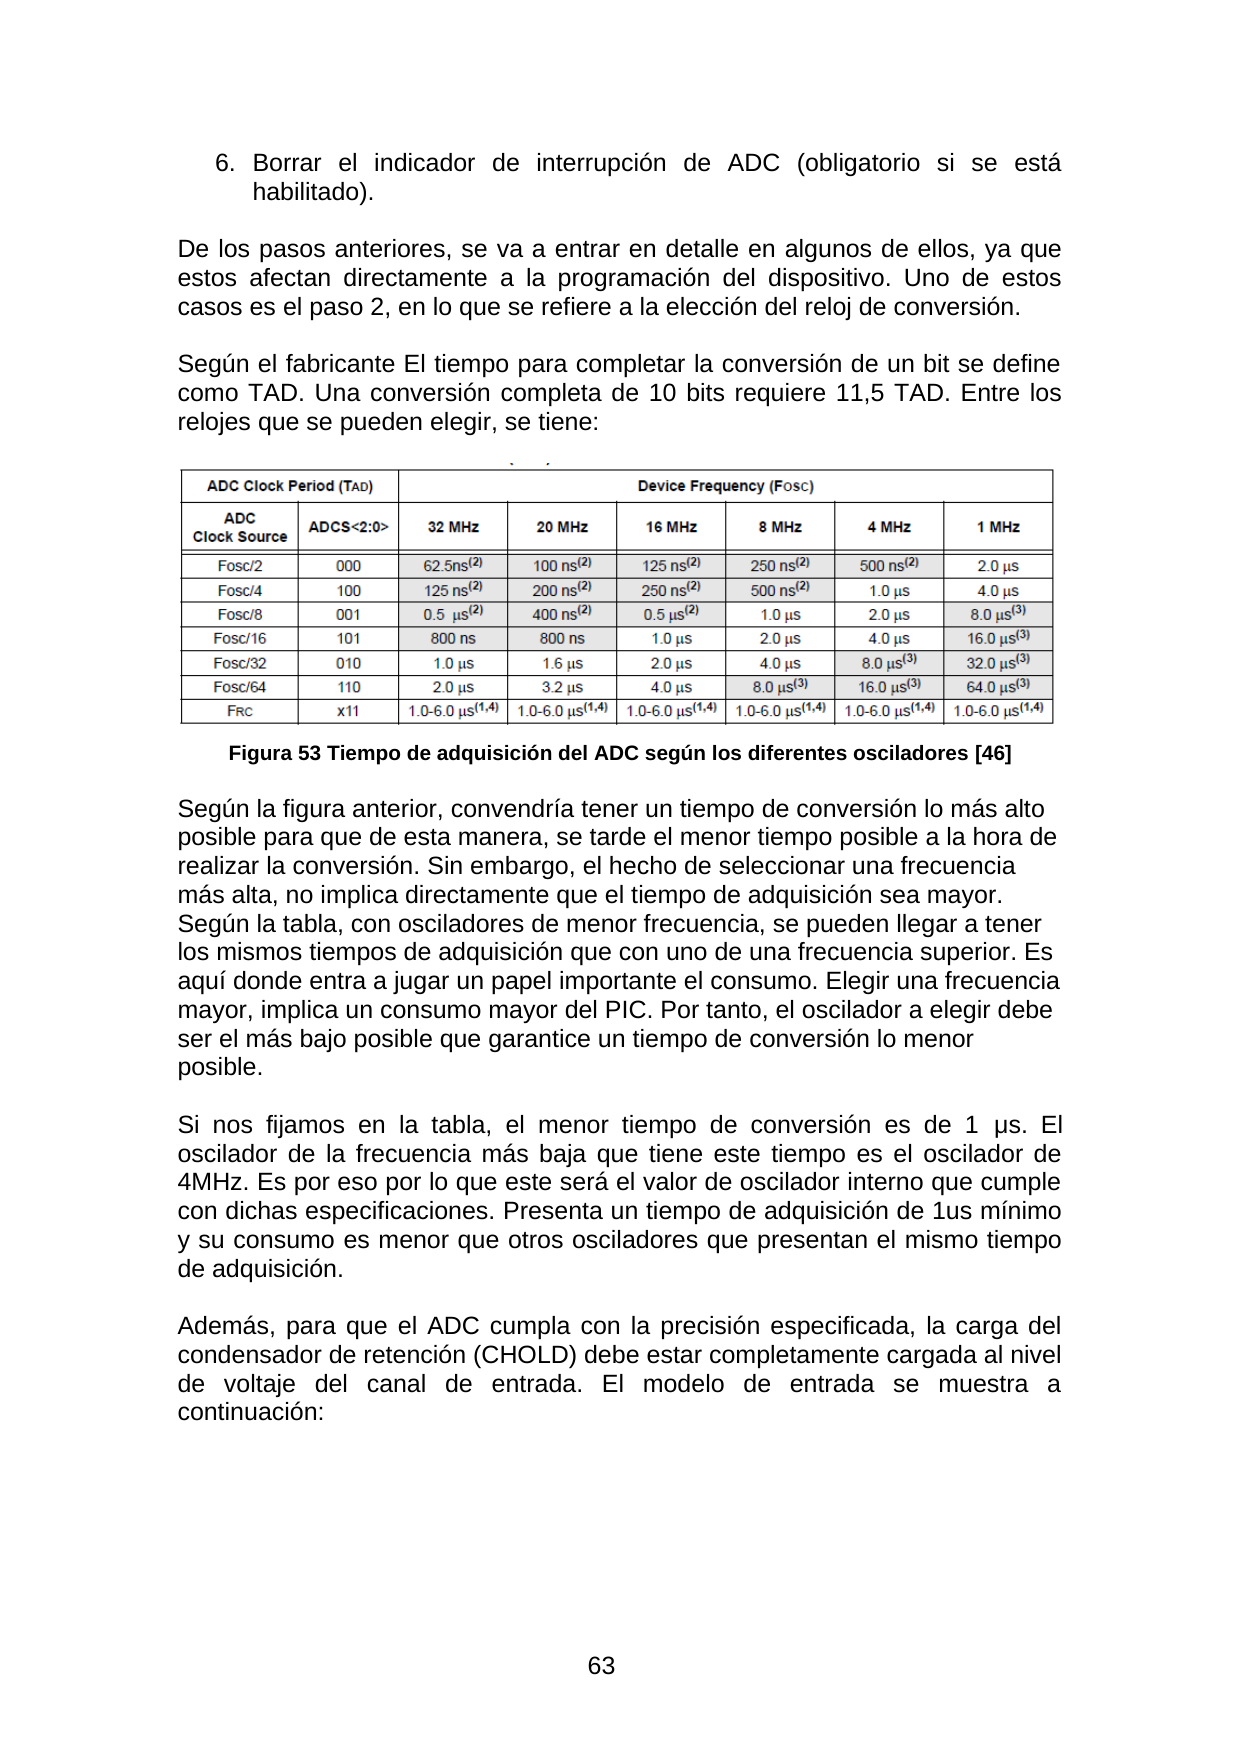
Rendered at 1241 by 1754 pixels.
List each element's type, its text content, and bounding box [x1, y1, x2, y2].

list Borrar el indicador de interrupción de ADC (obligatorio si se está habilitado). [215, 148, 1063, 205]
picture [180, 463, 1060, 727]
text Figura 53 Tiempo de adquisición del ADC según los diferentes osciladores [46] [177, 741, 1063, 765]
text Según el fabricante El tiempo para completar la conversión de un bit se define como TAD. Una conversión completa de 10 bits requiere 11,5 TAD. Entre los relojes que se pueden elegir, se tiene: [177, 349, 1063, 435]
text Si nos fijamos en la tabla, el menor tiempo de conversión es de 1 μs. El oscilador de la frecuencia más baja que tiene este tiempo es el oscilador de 4MHz. Es por eso por lo que este será el valor de oscilador interno que cumple con dichas especificaciones. Presenta un tiempo de adquisición de 1us mínimo y su consumo es menor que otros osciladores que presentan el mismo tiempo de adquisición. [177, 1110, 1063, 1282]
text De los pasos anteriores, se va a entrar en detalle en algunos de ellos, ya que estos afectan directamente a la programación del dispositivo. Uno de estos casos es el paso 2, en lo que se refiere a la elección del reloj de conversión. [177, 234, 1063, 320]
text Además, para que el ADC cumpla con la precisión especificada, la carga del condensador de retención (CHOLD) debe estar completamente cargada al nivel de voltaje del canal de entrada. El modelo de entrada se muestra a continuación: [177, 1311, 1063, 1426]
text Según la figura anterior, convendría tener un tiempo de conversión lo más alto posible para que de esta manera, se tarde el menor tiempo posible a la hora de realizar la conversión. Sin embargo, el hecho de seleccionar una frecuencia más alta, no implica directamente que el tiempo de adquisición sea mayor. Según la tabla, con osciladores de menor frecuencia, se pueden llegar a tener los mismos tiempos de adquisición que con uno de una frecuencia superior. Es aquí donde entra a jugar un papel importante el consumo. Elegir una frecuencia mayor, implica un consumo mayor del PIC. Por tanto, el oscilador a elegir debe ser el más bajo posible que garantice un tiempo de conversión lo menor posible. [177, 793, 1063, 1081]
